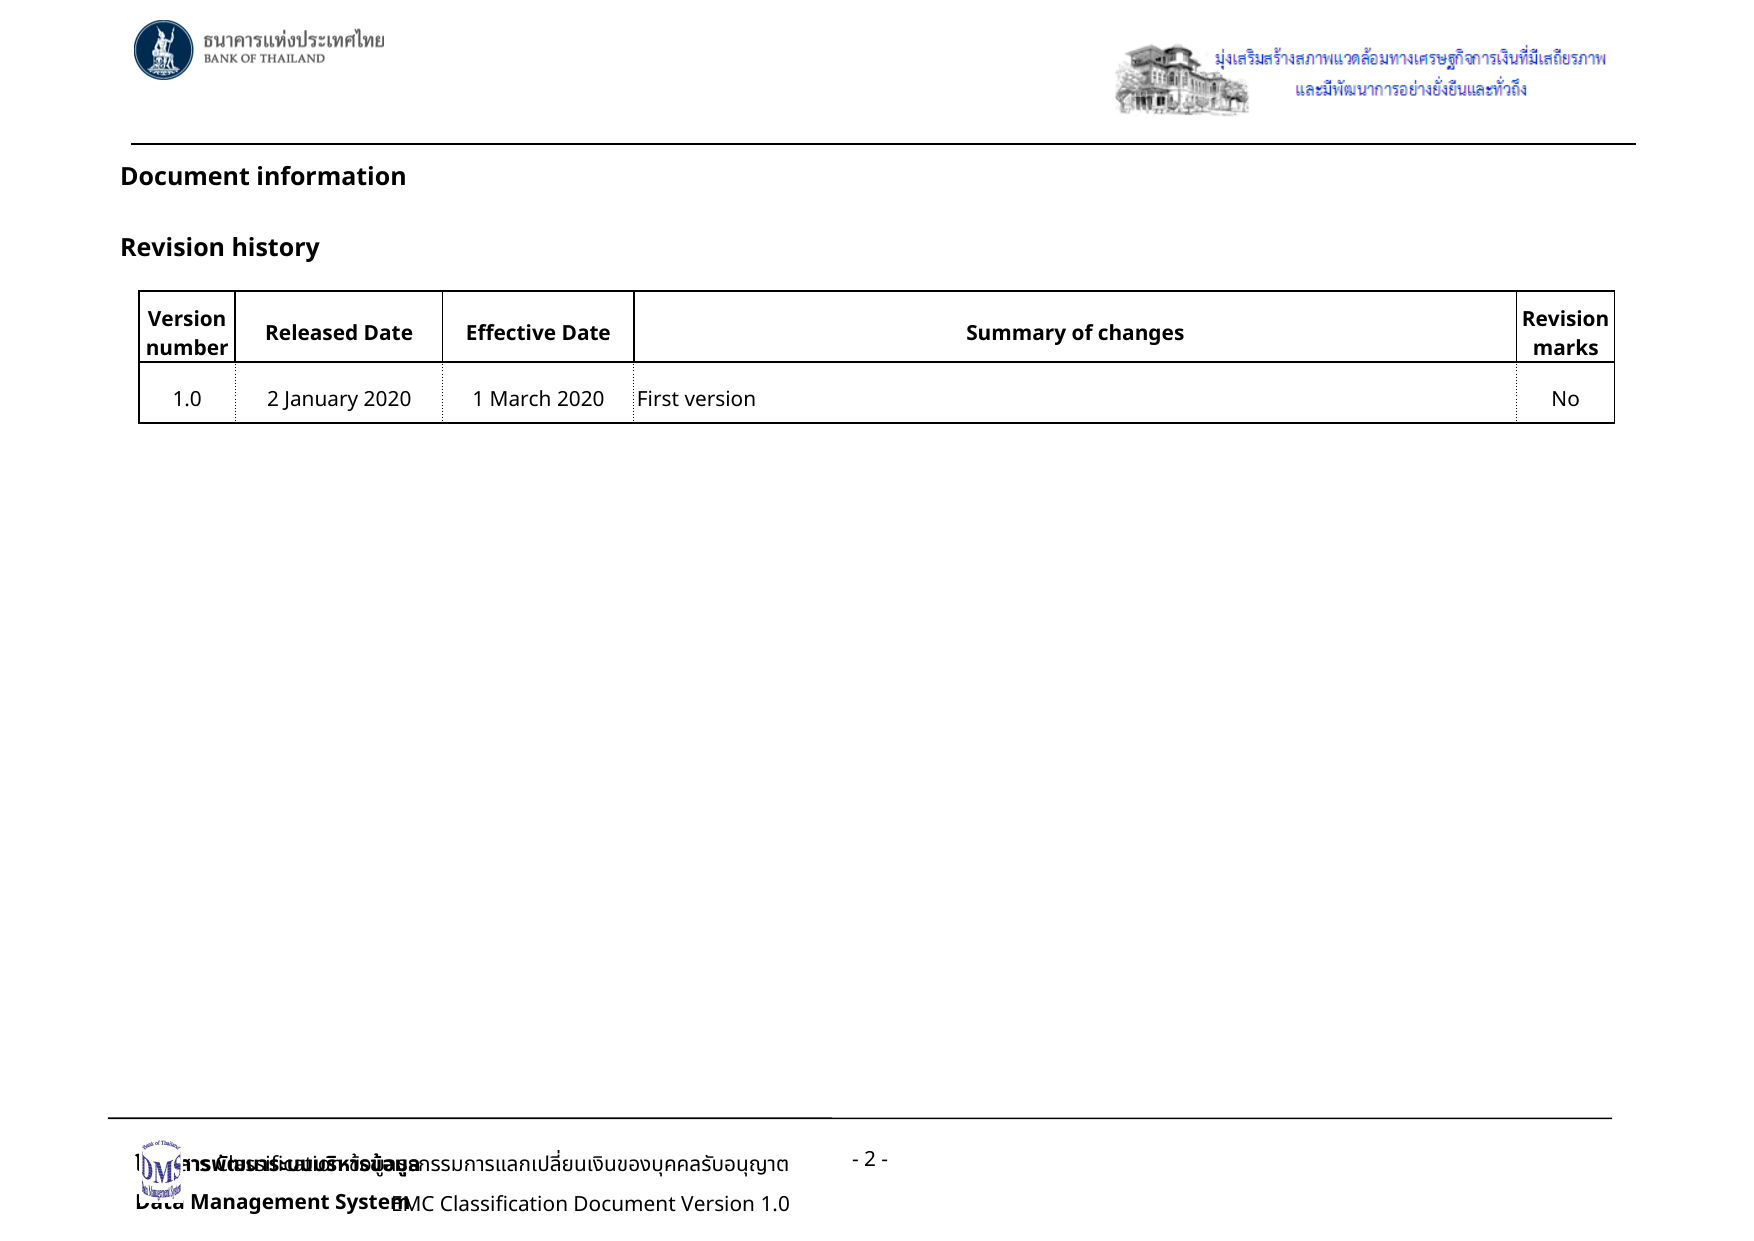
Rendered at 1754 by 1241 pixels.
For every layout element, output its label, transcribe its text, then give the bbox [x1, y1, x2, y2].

table_header Released Date [236, 292, 442, 361]
table_cell 2 January 2020 [235, 363, 443, 422]
table_cell First version [634, 363, 1517, 422]
table_cell 1 March 2020 [443, 363, 634, 422]
text Revision history [120, 219, 1634, 265]
text Document information [120, 148, 1634, 194]
picture [123, 10, 392, 86]
table_header Effective Date [443, 292, 633, 361]
table_header Version number [140, 292, 234, 361]
picture [1114, 40, 1610, 119]
table_cell No [1517, 363, 1614, 422]
table_header Summary of changes [635, 292, 1516, 361]
table_cell 1.0 [140, 363, 235, 422]
table_header Revision marks [1517, 292, 1614, 361]
picture [139, 1136, 184, 1203]
